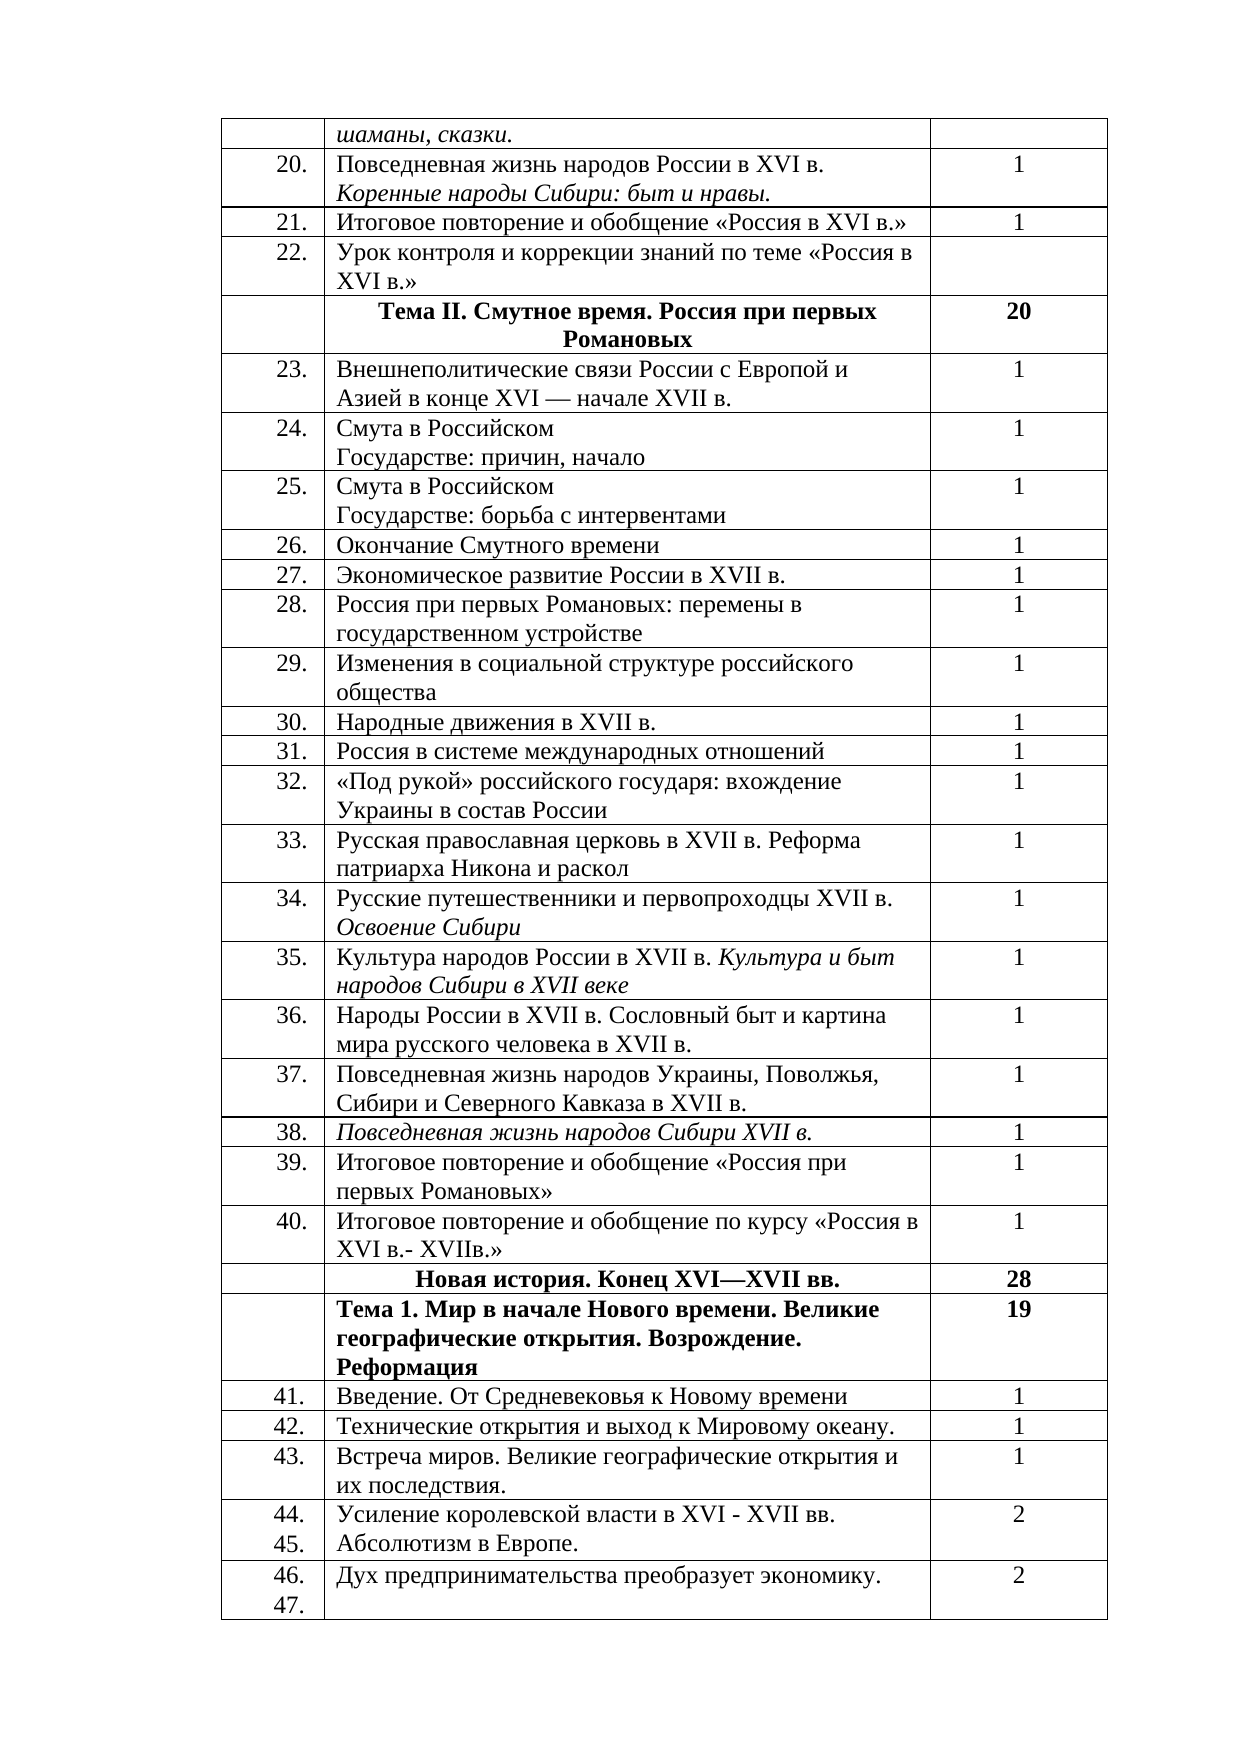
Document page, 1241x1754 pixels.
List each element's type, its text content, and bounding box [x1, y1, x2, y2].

table_cell 1 [931, 1000, 1107, 1058]
table_cell 1 [931, 530, 1107, 559]
table_cell Окончание Смутного времени [325, 530, 930, 559]
table_cell [222, 296, 324, 353]
table_cell 1 [931, 149, 1107, 206]
table_cell Народные движения в XVII в. [325, 707, 930, 735]
table_cell [222, 1411, 324, 1440]
table_cell [222, 942, 324, 999]
table_cell Введение. От Средневековья к Новому времени [325, 1381, 930, 1410]
table_cell 1 [931, 560, 1107, 588]
table_cell 1 [931, 208, 1107, 236]
table_cell 1 [931, 1147, 1107, 1205]
table_cell 2 [931, 1500, 1107, 1559]
table_cell 2 [931, 1561, 1107, 1619]
table_cell Итоговое повторение и обобщение по курсу «Россия в XVI в.- XVIIв.» [325, 1206, 930, 1263]
table_cell Новая история. Конец XVI—XVII вв. [325, 1264, 930, 1293]
table_cell Встреча миров. Великие географические открытия и их последствия. [325, 1441, 930, 1498]
table_cell [222, 707, 324, 735]
table_cell [222, 1059, 324, 1116]
table_cell [222, 1294, 324, 1380]
table_cell 1 [931, 1059, 1107, 1116]
table_cell 1 [931, 766, 1107, 824]
table_cell [222, 590, 324, 647]
table_cell [222, 119, 324, 148]
table_cell Дух предпринимательства преобразует экономику. [325, 1561, 930, 1619]
table_cell Экономическое развитие России в XVII в. [325, 560, 930, 588]
table_cell Итоговое повторение и обобщение «Россия в XVI в.» [325, 208, 930, 236]
table_cell 1 [931, 1381, 1107, 1410]
table_cell 1 [931, 1411, 1107, 1440]
table_cell 1 [931, 736, 1107, 765]
table_cell 1 [931, 825, 1107, 882]
table_cell [222, 1441, 324, 1498]
table_cell Итоговое повторение и обобщение «Россия при первых Романовых» [325, 1147, 930, 1205]
table_cell [222, 1589, 324, 1619]
table_cell 1 [931, 590, 1107, 647]
table_cell [222, 1206, 324, 1263]
table_cell 1 [931, 413, 1107, 470]
table_cell Урок контроля и коррекции знаний по теме «Россия в XVI в.» [325, 237, 930, 295]
table_cell Русская православная церковь в XVII в. Реформа патриарха Никона и раскол [325, 825, 930, 882]
table_cell [931, 237, 1107, 295]
table_cell [222, 825, 324, 882]
table_cell 1 [931, 471, 1107, 529]
table_cell Усиление королевской власти в XVI - XVII вв. Абсолютизм в Европе. [325, 1500, 930, 1559]
table_cell Россия в системе международных отношений [325, 736, 930, 765]
table_cell [222, 560, 324, 588]
table_cell Смута в Российском Государстве: борьба с интервентами [325, 471, 930, 529]
table_cell 1 [931, 1441, 1107, 1498]
table_cell [222, 237, 324, 295]
table_cell 1 [931, 1118, 1107, 1146]
table_cell Культура народов России в XVII в. Культура и быт народов Сибири в XVII веке [325, 942, 930, 999]
table_cell Изменения в социальной структуре российского общества [325, 648, 930, 706]
table_cell 28 [931, 1264, 1107, 1293]
table_cell [222, 208, 324, 236]
table_cell [222, 354, 324, 412]
table_cell 1 [931, 354, 1107, 412]
table_cell [222, 883, 324, 941]
table_cell [222, 530, 324, 559]
table_cell Россия при первых Романовых: перемены в государственном устройстве [325, 590, 930, 647]
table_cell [325, 119, 930, 148]
table_cell 20 [931, 296, 1107, 353]
table_cell 1 [931, 1206, 1107, 1263]
table_cell 1 [931, 648, 1107, 706]
table_cell Русские путешественники и первопроходцы XVII в. Освоение Сибири [325, 883, 930, 941]
table_cell [222, 413, 324, 470]
table_cell «Под рукой» российского государя: вхождение Украины в состав России [325, 766, 930, 824]
table_cell [222, 1528, 324, 1559]
table_cell [222, 1147, 324, 1205]
table_cell Повседневная жизнь народов Украины, Поволжья, Сибири и Северного Кавказа в XVII в. [325, 1059, 930, 1116]
table_cell [222, 1264, 324, 1293]
table_cell [222, 1118, 324, 1146]
table_cell Народы России в XVII в. Сословный быт и картина мира русского человека в XVII в. [325, 1000, 930, 1058]
table_cell [222, 1561, 324, 1589]
table_cell Тема 1. Мир в начале Нового времени. Великие географические открытия. Возрождение. Реформация [325, 1294, 930, 1380]
table_cell [222, 766, 324, 824]
table_cell [222, 648, 324, 706]
table_cell Повседневная жизнь народов Сибири XVII в. [325, 1118, 930, 1146]
table_cell Смута в Российском Государстве: причин, начало [325, 413, 930, 470]
table_cell Внешнеполитические связи России с Европой и Азией в конце XVI — начале XVII в. [325, 354, 930, 412]
table_cell Повседневная жизнь народов России в XVI в. Коренные народы Сибири: быт и нравы. [325, 149, 930, 206]
table_cell Технические открытия и выход к Мировому океану. [325, 1411, 930, 1440]
table_cell [222, 1381, 324, 1410]
table_cell 1 [931, 707, 1107, 735]
table_cell Тема II. Смутное время. Россия при первых Романовых [325, 296, 930, 353]
table_cell [222, 1000, 324, 1058]
table_cell 1 [931, 942, 1107, 999]
table_cell [222, 736, 324, 765]
table_cell [222, 149, 324, 206]
table_cell 1 [931, 883, 1107, 941]
table_cell 19 [931, 1294, 1107, 1380]
table_cell [222, 1500, 324, 1528]
table_cell [222, 471, 324, 529]
table_cell 1 [931, 119, 1107, 148]
